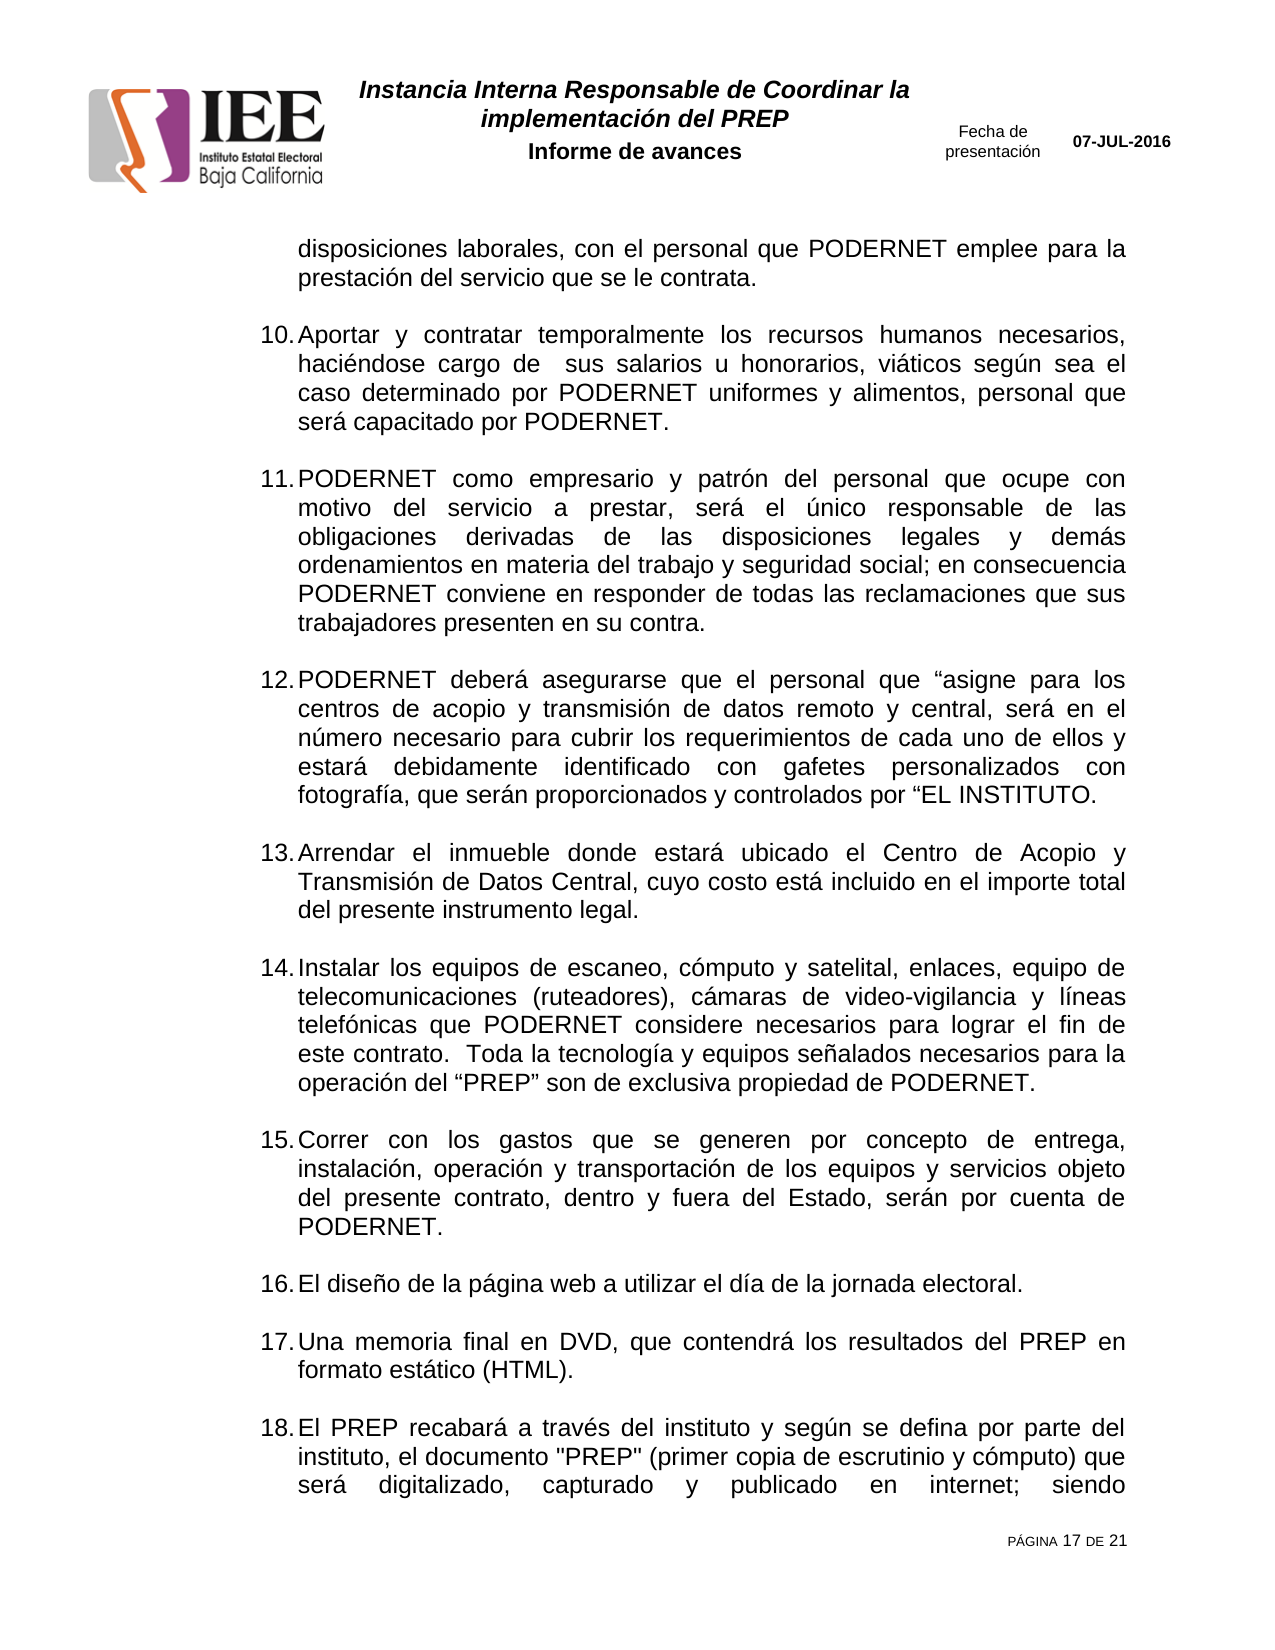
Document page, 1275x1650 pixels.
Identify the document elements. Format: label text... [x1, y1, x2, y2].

picture [88, 89, 325, 193]
list PODERNET deberá asegurarse que el personal que “asigne para los centros de acopio y transmisión de datos remoto y central, será en el número necesario para cubrir los requerimientos de cada uno de ellos y estará debidamente identificado con gafetes personalizados con fotografía, que serán proporcionados y controlados por “EL INSTITUTO. [260, 665, 1127, 809]
list Aportar y contratar temporalmente los recursos humanos necesarios, haciéndose cargo de sus salarios u honorarios, viáticos según sea el caso determinado por PODERNET uniformes y alimentos, personal que será capacitado por PODERNET. [260, 320, 1127, 435]
list Una memoria final en DVD, que contendrá los resultados del PREP en formato estático (HTML). [260, 1327, 1127, 1384]
list Instalar los equipos de escaneo, cómputo y satelital, enlaces, equipo de telecomunicaciones (ruteadores), cámaras de video-vigilancia y líneas telefónicas que PODERNET considere necesarios para lograr el fin de este contrato. Toda la tecnología y equipos señalados necesarios para la operación del “PREP” son de exclusiva propiedad de PODERNET. [260, 953, 1127, 1097]
list El diseño de la página web a utilizar el día de la jornada electoral. [260, 1269, 1127, 1298]
list PODERNET como empresario y patrón del personal que ocupe con motivo del servicio a prestar, será el único responsable de las obligaciones derivadas de las disposiciones legales y demás ordenamientos en materia del trabajo y seguridad social; en consecuencia PODERNET conviene en responder de todas las reclamaciones que sus trabajadores presenten en su contra. [260, 464, 1127, 637]
list Arrendar el inmueble donde estará ubicado el Centro de Acopio y Transmisión de Datos Central, cuyo costo está incluido en el importe total del presente instrumento legal. [260, 838, 1127, 924]
list Correr con los gastos que se generen por concepto de entrega, instalación, operación y transportación de los equipos y servicios objeto del presente contrato, dentro y fuera del Estado, serán por cuenta de PODERNET. [260, 1125, 1127, 1240]
